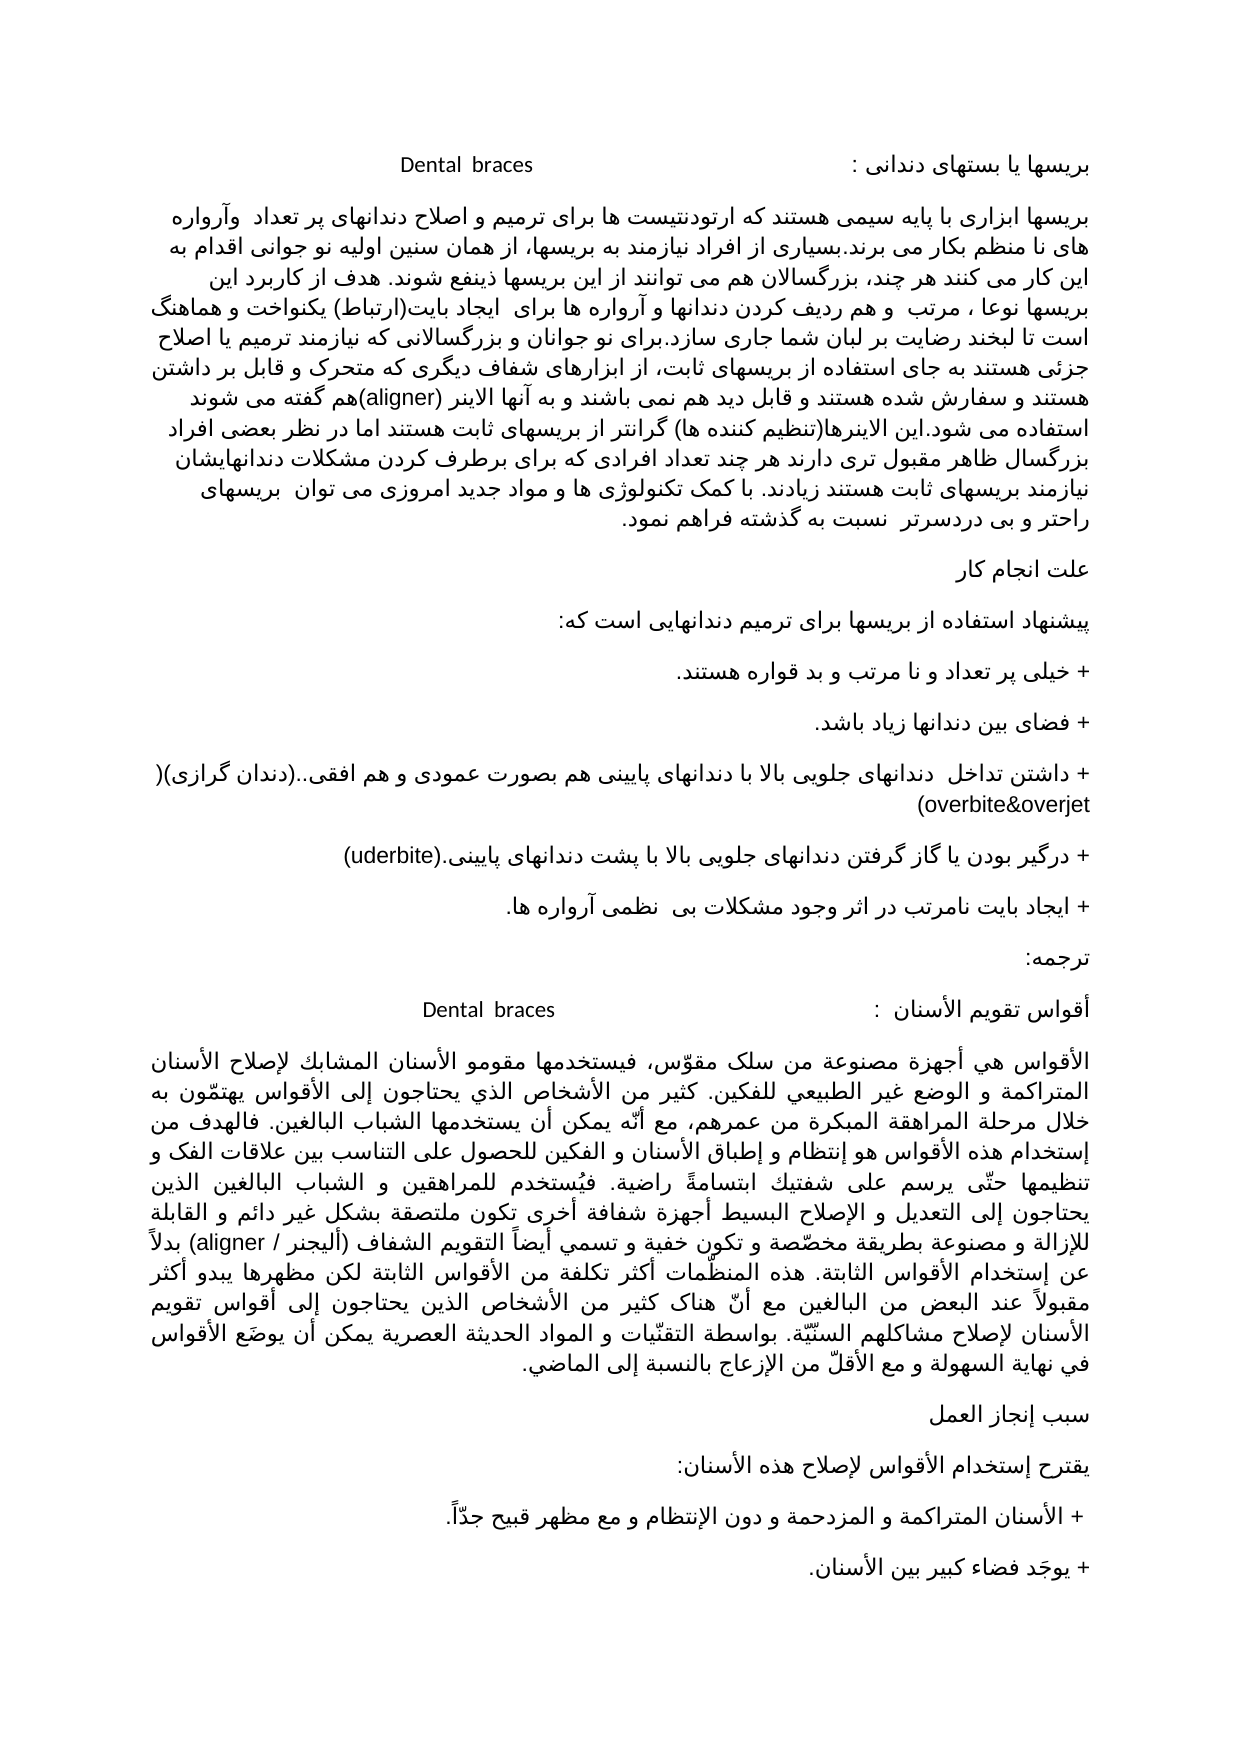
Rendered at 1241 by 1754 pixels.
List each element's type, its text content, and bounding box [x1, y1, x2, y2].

text ترجمه: [150, 944, 1090, 970]
text + درگیر بودن یا گاز گرفتن دندانهای جلویی بالا با پشت دندانهای پایینی.(uderbite) [150, 842, 1090, 868]
text پیشنهاد استفاده از بریسها برای ترمیم دندانهایی است که: [150, 607, 1090, 633]
text + فضای بین دندانها زیاد باشد. [150, 709, 1090, 736]
text + الأسنان المتراکمة و المزدحمة و دون الإنتظام و مع مظهر قبیح جدّاً. [150, 1503, 1090, 1529]
text بریسها ابزاری با پایه سیمی هستند که ارتودنتیست ها برای ترمیم و اصلاح دندانهای پر تعداد وآرواره های نا منظم بکار می برند.بسیاری از افراد نیازمند به بریسها، از همان سنین اولیه نو جوانی اقدام به این کار می کنند هر چند، بزرگسالان هم می توانند از این بریسها ذینفع شوند. هدف از کاربرد این بریسها نوعا ، مرتب و هم ردیف کردن دندانها و آرواره ها برای ایجاد بایت(ارتباط) یکنواخت و هماهنگ است تا لبخند رضایت بر لبان شما جاری سازد.برای نو جوانان و بزرگسالانی که نیازمند ترمیم یا اصلاح جزئی هستند به جای استفاده از بریسهای ثابت، از ابزارهای شفاف دیگری که متحرک و قابل بر داشتن هستند و سفارش شده هستند و قابل دید هم نمی باشند و به آنها الاینر (aligner)هم گفته می شوند استفاده می شود.این الاینرها(تنظیم کننده ها) گرانتر از بریسهای ثابت هستند اما در نظر بعضی افراد بزرگسال ظاهر مقبول تری دارند هر چند تعداد افرادی که برای برطرف کردن مشکلات دندانهایشان نیازمند بریسهای ثابت هستند زیادند. با کمک تکنولوژی ها و مواد جدید امروزی می توان بریسهای راحتر و بی دردسرتر نسبت به گذشته فراهم نمود. [150, 203, 1090, 531]
text علت انجام کار [150, 556, 1090, 582]
text یقترح إستخدام الأقواس لإصلاح هذه الأسنان: [150, 1452, 1090, 1478]
text + خیلی پر تعداد و نا مرتب و بد قواره هستند. [150, 658, 1090, 684]
text الأقواس هي أجهزة مصنوعة من سلک مقوّس، فیستخدمها مقومو الأسنان المشابك لإصلاح الأسنان المتراکمة و الوضع غير الطبيعي للفكين. کثیر من الأشخاص الذي یحتاجون إلی الأقواس یهتمّون به خلال مرحلة المراهقة المبكرة من عمرهم، مع أنّه یمکن أن یستخدمها الشباب البالغین. فالهدف من إستخدام هذه الأقواس هو إنتظام و إطباق الأسنان و الفکين للحصول علی التناسب بین علاقات الفک و تنظیمها حتّی يرسم على شفتيك ابتسامةً راضية. فیُستخدم للمراهقین و الشباب البالغین الذین یحتاجون إلی التعدیل و الإصلاح البسیط أجهزة شفافة أخری تکون ملتصقة بشکل غیر دائم و القابلة للإزالة و مصنوعة بطریقة مخصّصة و تکون خفية و تسمي أیضاً التقویم الشفاف (أليجنر / aligner) بدلاً عن إستخدام الأقواس الثابتة. هذه المنظّمات أکثر تکلفة من الأقواس الثابتة لکن مظهرها یبدو أکثر مقبولاً عند البعض من البالغین مع أنّ هناک کثیر من الأشخاص الذین یحتاجون إلی أقواس تقویم الأسنان لإصلاح مشاکلهم السنّيّة. بواسطة التقنّیات و المواد الحدیثة العصرية یمکن أن یوضَع الأقواس في نهاية السهولة و مع الأقلّ من الإزعاج بالنسبة إلی الماضي. [150, 1048, 1090, 1376]
text أقواس تقویم الأسنان : Dental braces [150, 995, 1090, 1023]
text + يوجَد فضاء کبیر بین الأسنان. [150, 1554, 1090, 1580]
text بریسها یا بستهای دندانی : Dental braces [150, 150, 1090, 178]
text + داشتن تداخل دندانهای جلویی بالا با دندانهای پایینی هم بصورت عمودی و هم افقی..(دندان گرازی)(overbite&overjet) [150, 760, 1090, 817]
text + ایجاد بایت نامرتب در اثر وجود مشکلات بی نظمی آرواره ها. [150, 893, 1090, 919]
text سبب إنجاز العمل [150, 1401, 1090, 1427]
